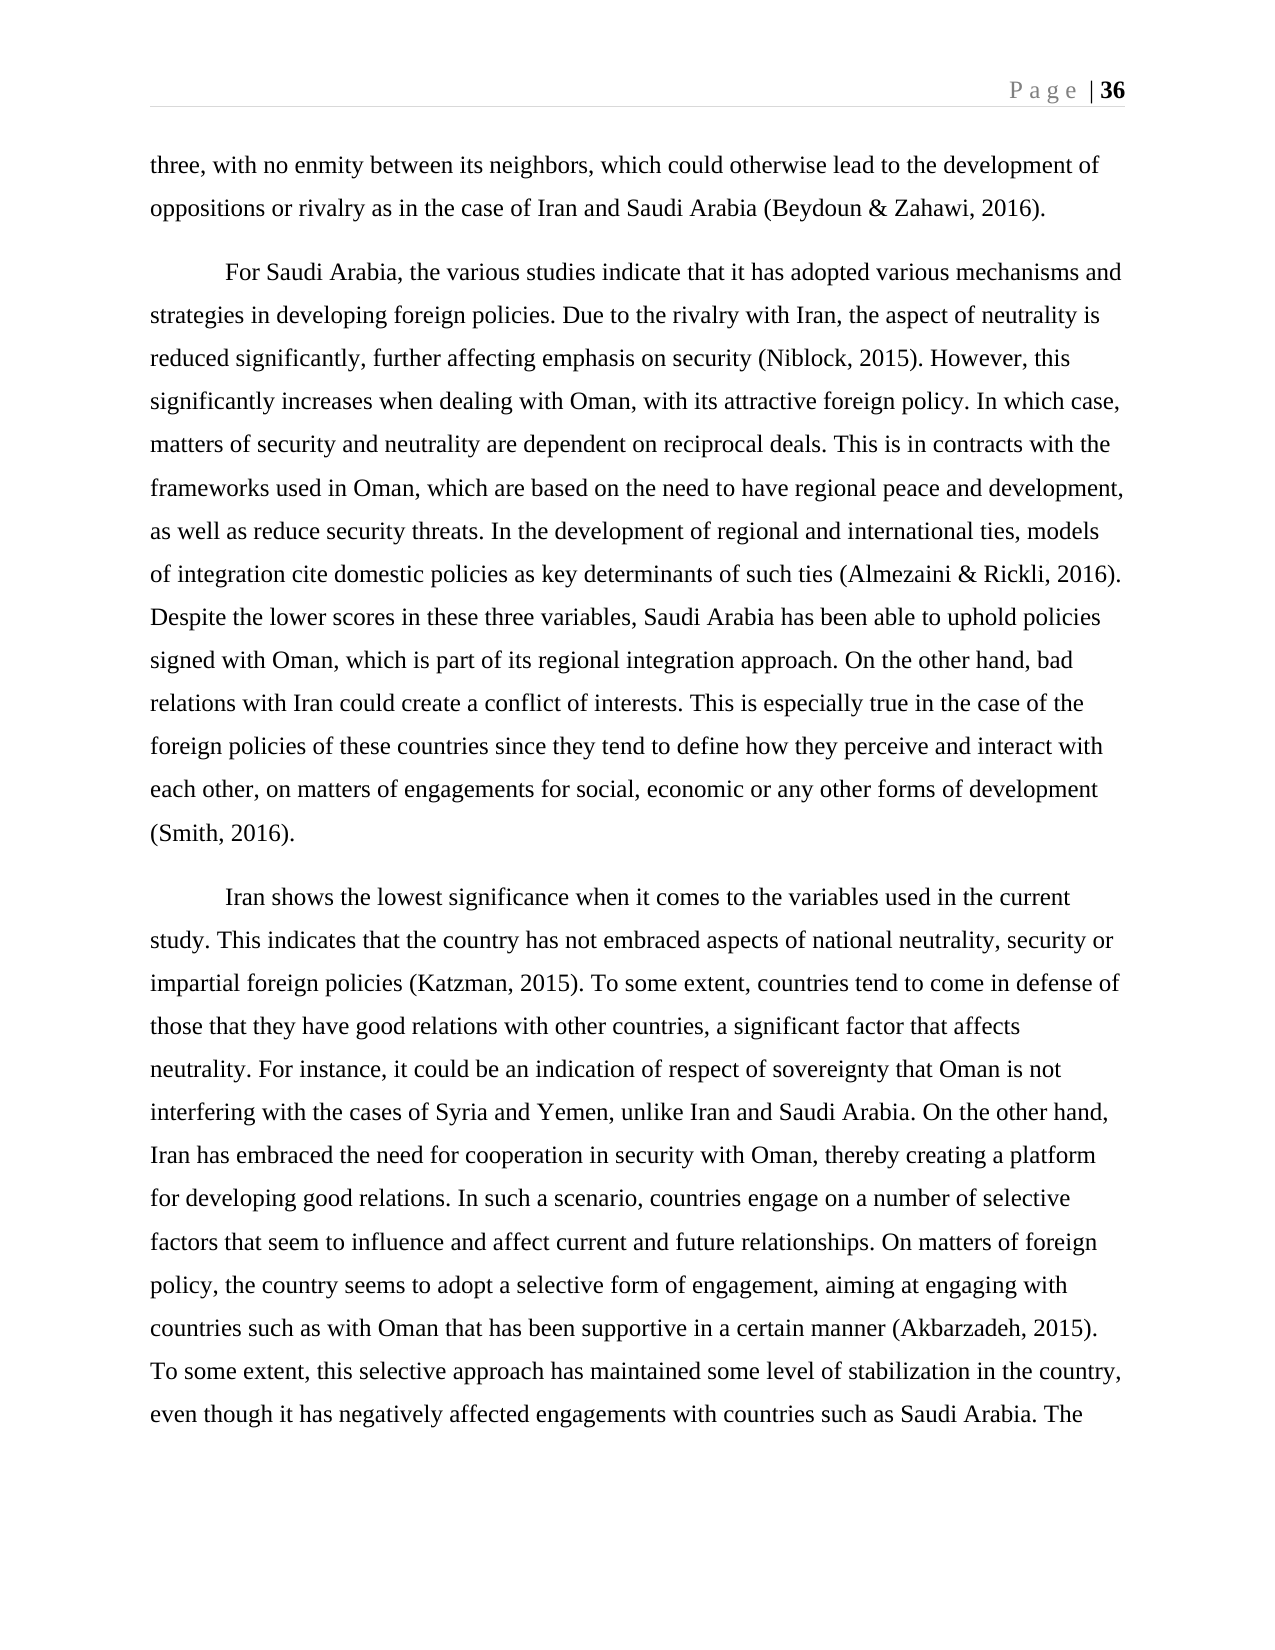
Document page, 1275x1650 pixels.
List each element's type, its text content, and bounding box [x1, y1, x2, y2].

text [150, 150, 1125, 222]
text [150, 882, 1125, 1428]
text For Saudi Arabia, the various studies indicate that it has adopted various mechanisms and strategies in developing foreign policies. Due to the rivalry with Iran, the aspect of neutrality is reduced significantly, further affecting emphasis on security (Niblock, 2015). However, this significantly increases when dealing with Oman, with its attractive foreign policy. In which case, matters of security and neutrality are dependent on reciprocal deals. This is in contracts with the frameworks used in Oman, which are based on the need to have regional peace and development, as well as reduce security threats. In the development of regional and international ties, models of integration cite domestic policies as key determinants of such ties (Almezaini & Rickli, 2016). Despite the lower scores in these three variables, Saudi Arabia has been able to uphold policies signed with Oman, which is part of its regional integration approach. On the other hand, bad relations with Iran could create a conflict of interests. This is especially true in the case of the foreign policies of these countries since they tend to define how they perceive and interact with each other, on matters of engagements for social, economic or any other forms of development (Smith, 2016). [150, 257, 1125, 846]
